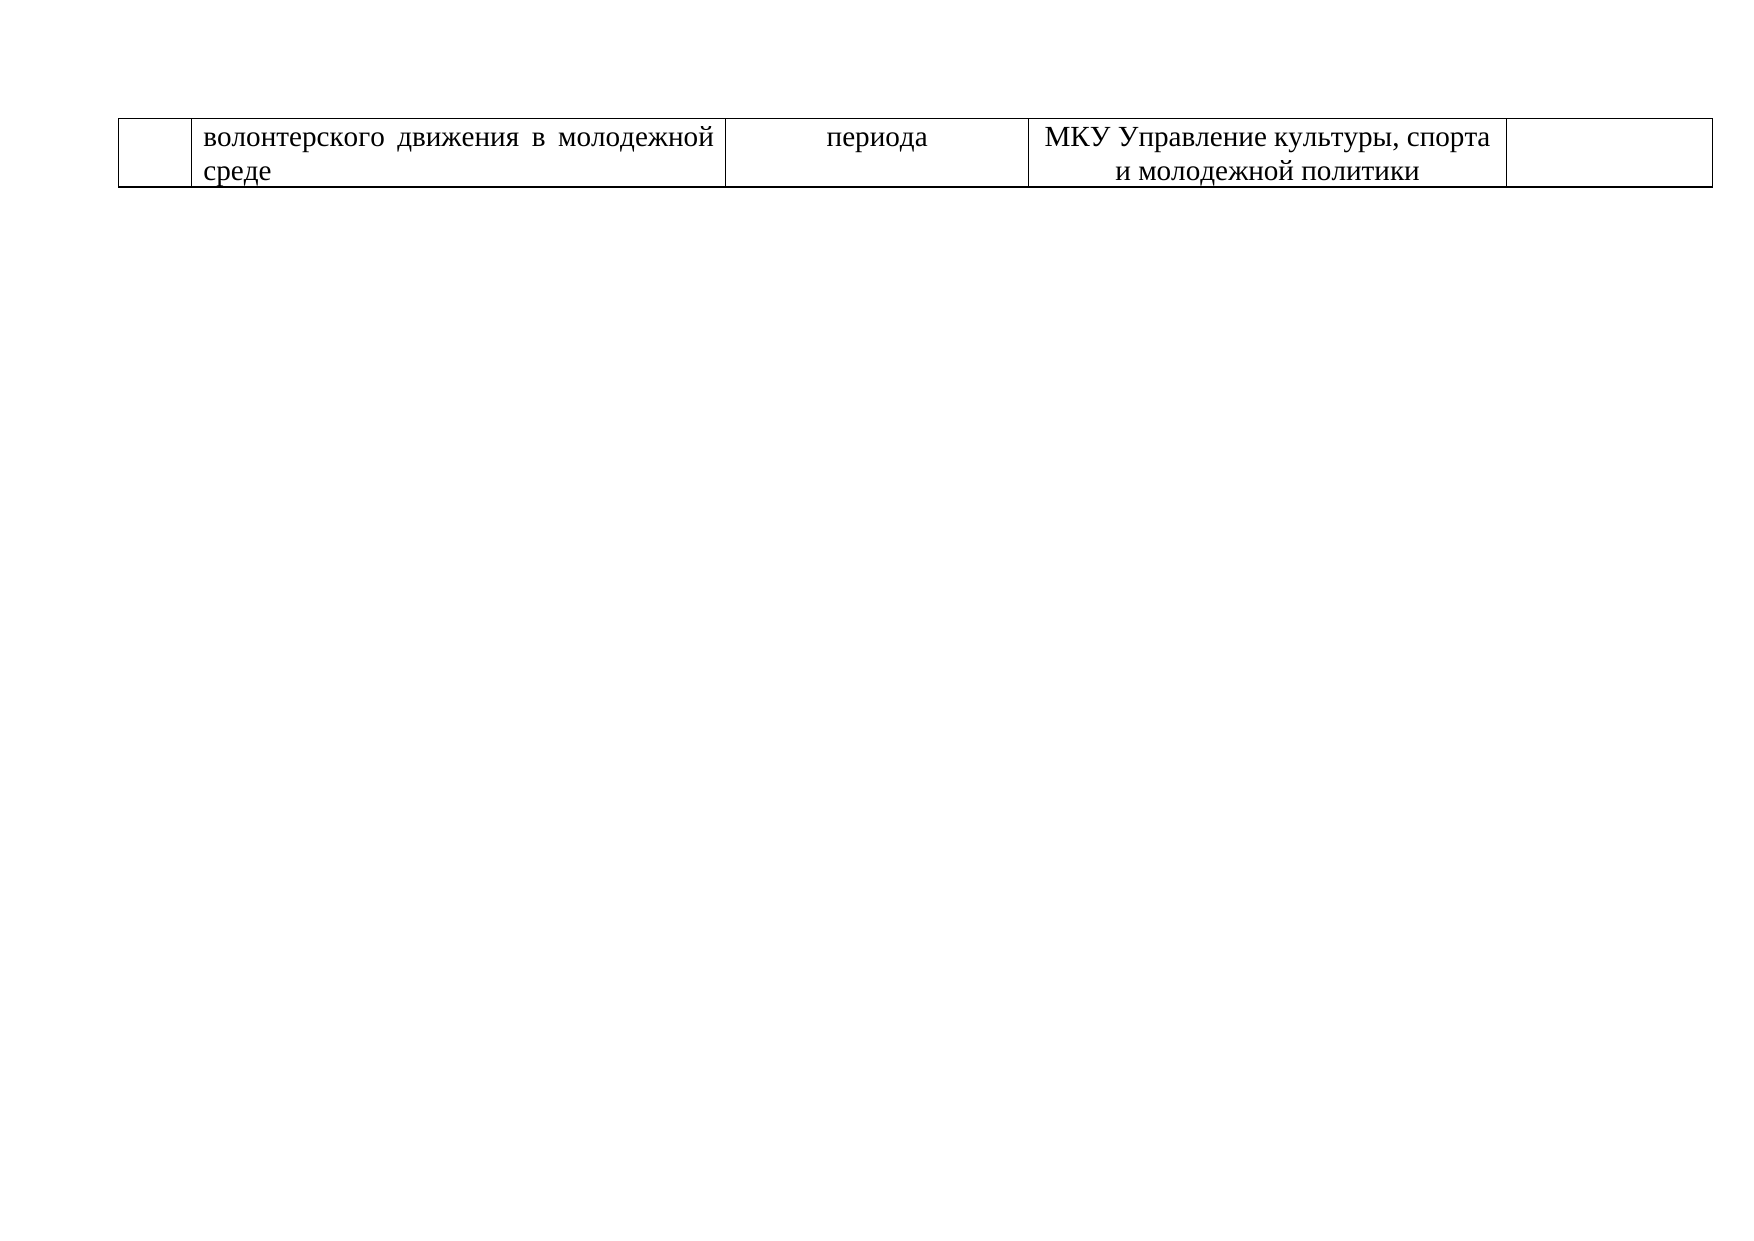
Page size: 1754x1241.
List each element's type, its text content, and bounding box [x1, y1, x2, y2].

table_cell [1507, 119, 1712, 186]
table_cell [192, 119, 725, 186]
table_cell 17 [119, 119, 191, 186]
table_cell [726, 119, 1028, 186]
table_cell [1029, 119, 1506, 186]
